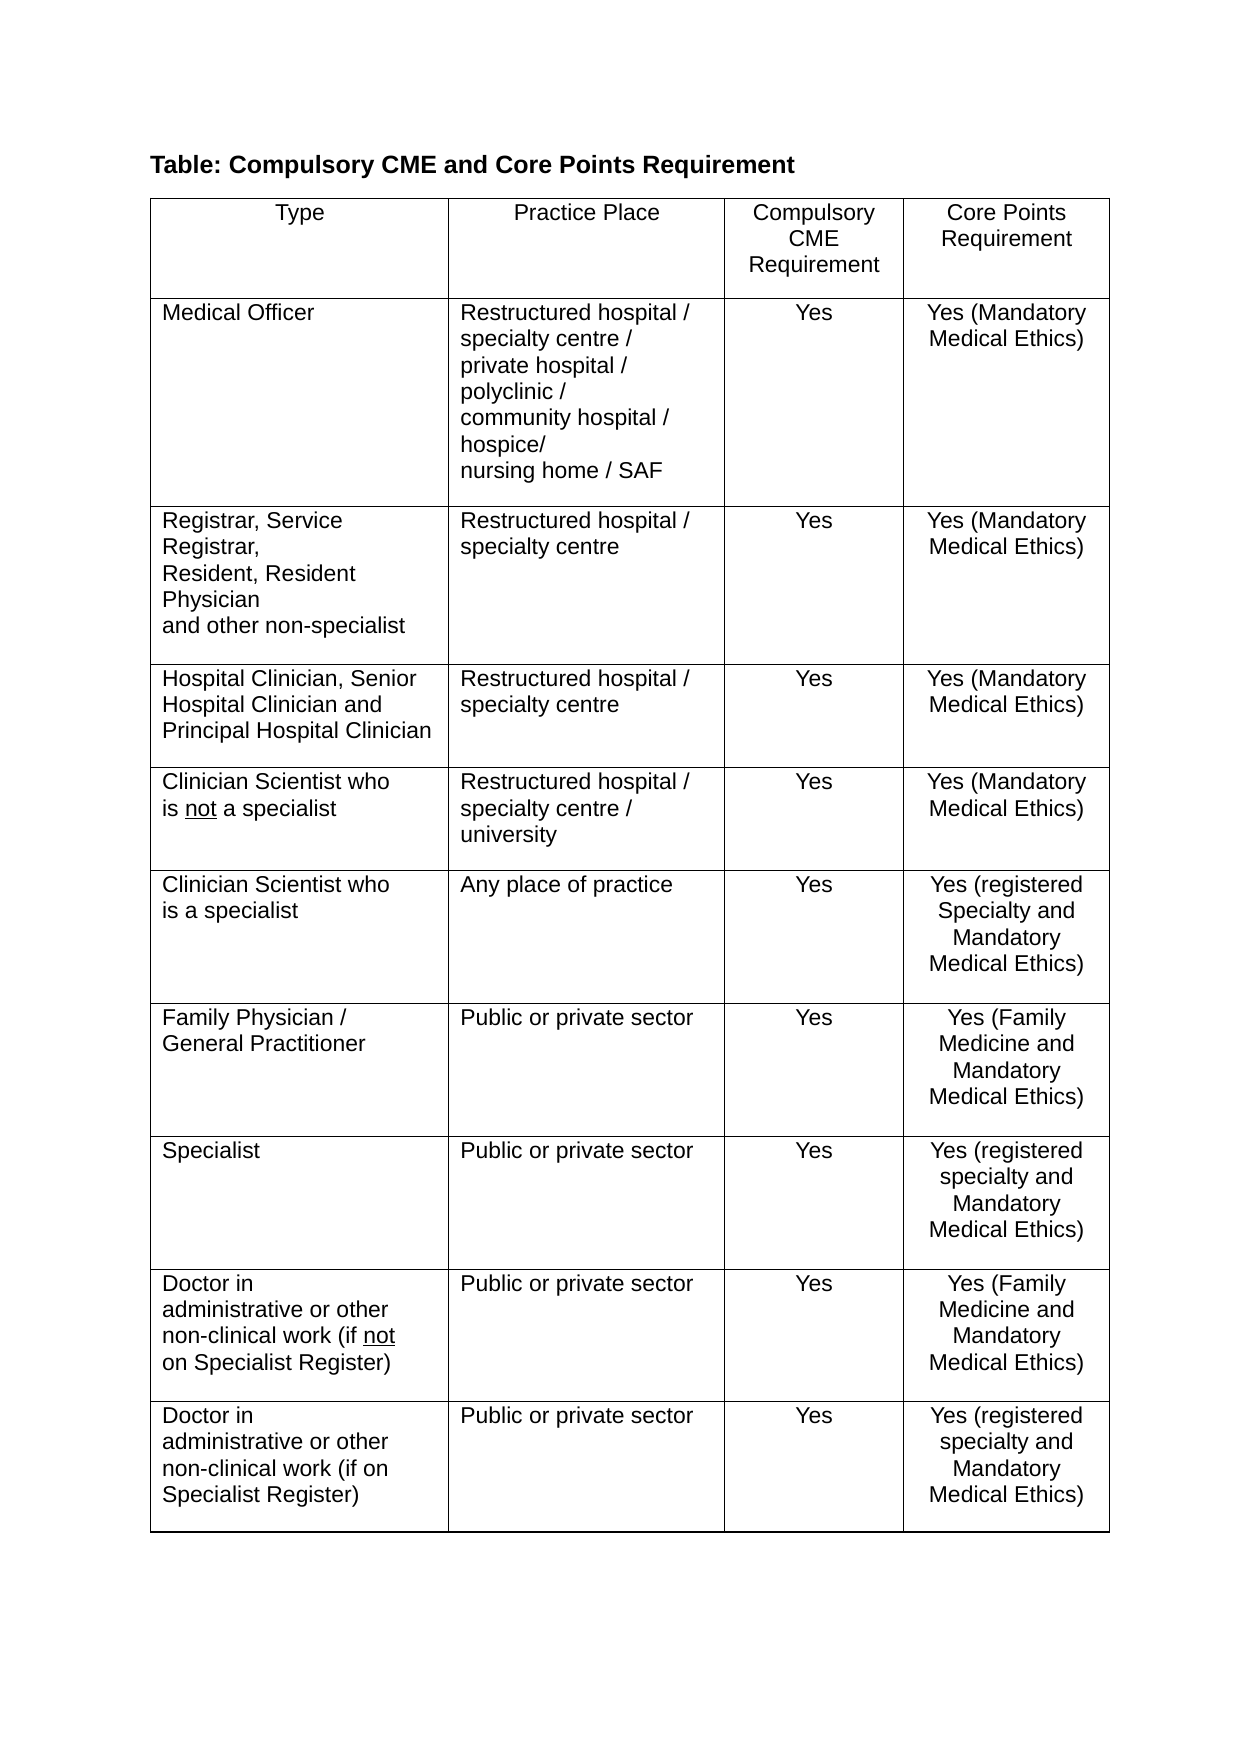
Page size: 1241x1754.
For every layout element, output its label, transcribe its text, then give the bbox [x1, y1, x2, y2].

table_cell Yes (Mandatory Medical Ethics) [904, 665, 1109, 767]
table_cell Clinician Scientist who is not a specialist [151, 768, 448, 870]
table_header Core Points Requirement [904, 199, 1109, 298]
table_cell Public or private sector [449, 1137, 724, 1268]
table_cell Yes (registered Specialty and Mandatory Medical Ethics) [904, 871, 1109, 1003]
table_cell Yes [725, 665, 903, 767]
table_cell Specialist [151, 1137, 448, 1268]
table_cell Restructured hospital / specialty centre / university [449, 768, 724, 870]
table_cell Yes [725, 299, 903, 506]
table_cell Hospital Clinician, Senior Hospital Clinician and Principal Hospital Clinician [151, 665, 448, 767]
table_cell Yes [725, 1402, 903, 1531]
table_cell Yes [725, 768, 903, 870]
table_header Compulsory CME Requirement [725, 199, 903, 298]
table_cell Clinician Scientist who is a specialist [151, 871, 448, 1003]
table_cell Doctor in administrative or other non-clinical work (if on Specialist Register) [151, 1402, 448, 1531]
table_cell Yes [725, 507, 903, 663]
table_cell Yes [725, 871, 903, 1003]
text Table: Compulsory CME and Core Points Requirement [150, 150, 1090, 179]
table_cell Yes (registered specialty and Mandatory Medical Ethics) [904, 1137, 1109, 1268]
table_cell Public or private sector [449, 1270, 724, 1401]
table_cell Yes (Family Medicine and Mandatory Medical Ethics) [904, 1004, 1109, 1136]
table_cell Yes (Mandatory Medical Ethics) [904, 768, 1109, 870]
table_cell Yes [725, 1270, 903, 1401]
table_cell Public or private sector [449, 1004, 724, 1136]
table_cell Registrar, Service Registrar, Resident, Resident Physician and other non-specialist [151, 507, 448, 663]
table_cell Any place of practice [449, 871, 724, 1003]
table_cell Yes [725, 1137, 903, 1268]
table_cell Yes (Mandatory Medical Ethics) [904, 299, 1109, 506]
table_cell Yes [725, 1004, 903, 1136]
table_cell Public or private sector [449, 1402, 724, 1531]
table_cell Yes (Mandatory Medical Ethics) [904, 507, 1109, 663]
table_cell Yes (registered specialty and Mandatory Medical Ethics) [904, 1402, 1109, 1531]
table_cell Yes (Family Medicine and Mandatory Medical Ethics) [904, 1270, 1109, 1401]
table_cell Restructured hospital / specialty centre [449, 507, 724, 663]
table_cell Doctor in administrative or other non-clinical work (if not on Specialist Register) [151, 1270, 448, 1401]
table_cell Medical Officer [151, 299, 448, 506]
table_cell Restructured hospital / specialty centre [449, 665, 724, 767]
table_cell Restructured hospital / specialty centre / private hospital / polyclinic / community hospital / hospice/ nursing home / SAF [449, 299, 724, 506]
table_header Practice Place [449, 199, 724, 298]
table_header Type [151, 199, 448, 298]
table_cell Family Physician / General Practitioner [151, 1004, 448, 1136]
